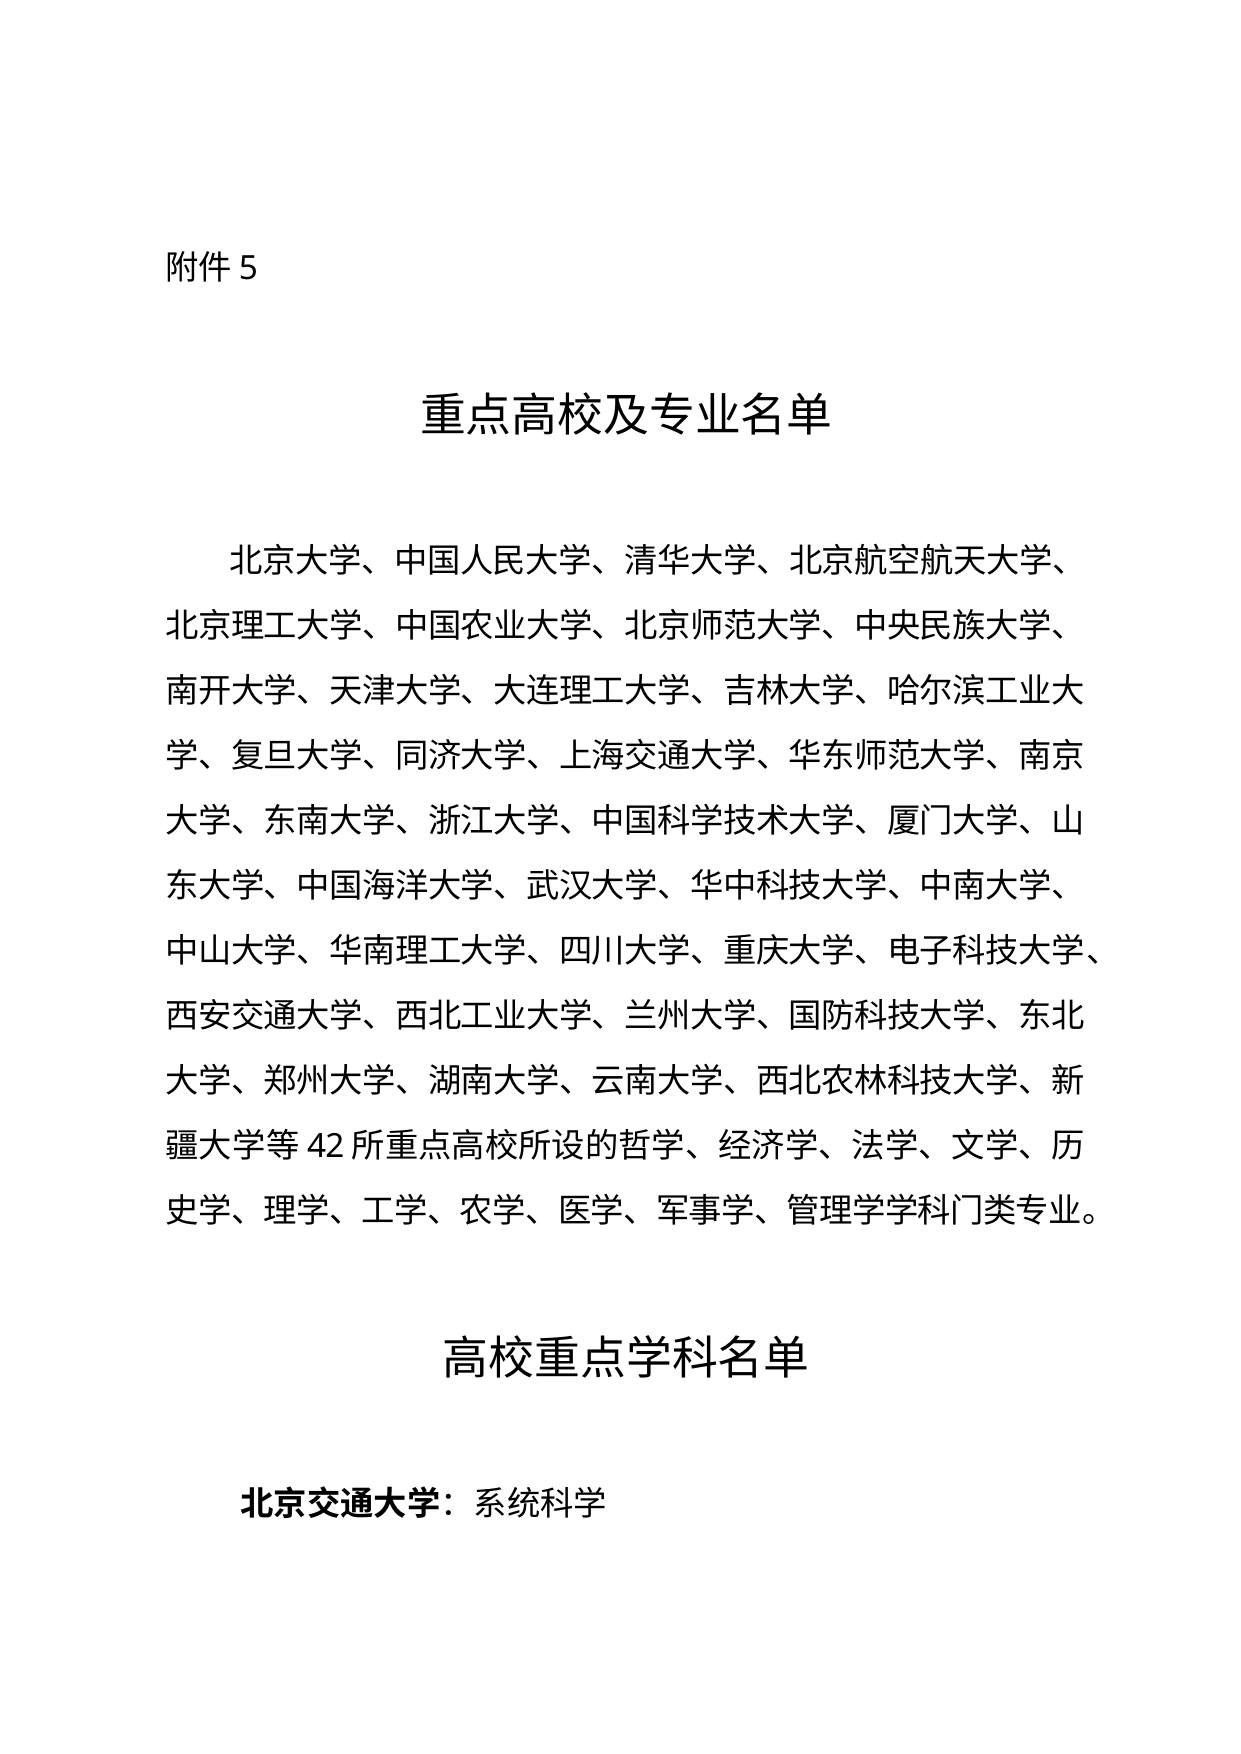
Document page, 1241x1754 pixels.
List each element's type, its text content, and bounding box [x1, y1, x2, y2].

text 北京大学、中国人民大学、清华大学、北京航空航天大学、北京理工大学、中国农业大学、北京师范大学、中央民族大学、南开大学、天津大学、大连理工大学、吉林大学、哈尔滨工业大学、复旦大学、同济大学、上海交通大学、华东师范大学、南京大学、东南大学、浙江大学、中国科学技术大学、厦门大学、山东大学、中国海洋大学、武汉大学、华中科技大学、中南大学、中山大学、华南理工大学、四川大学、重庆大学、电子科技大学、西安交通大学、西北工业大学、兰州大学、国防科技大学、东北大学、郑州大学、湖南大学、云南大学、西北农林科技大学、新疆大学等42所重点高校所设的哲学、经济学、法学、文学、历史学、理学、工学、农学、医学、军事学、管理学学科门类专业。 [165, 525, 1087, 1240]
text 北京交通大学：系统科学 [165, 1468, 1087, 1533]
text 高校重点学科名单 [165, 1305, 1087, 1403]
text 附件5 [165, 233, 1087, 298]
text 重点高校及专业名单 [165, 363, 1087, 460]
